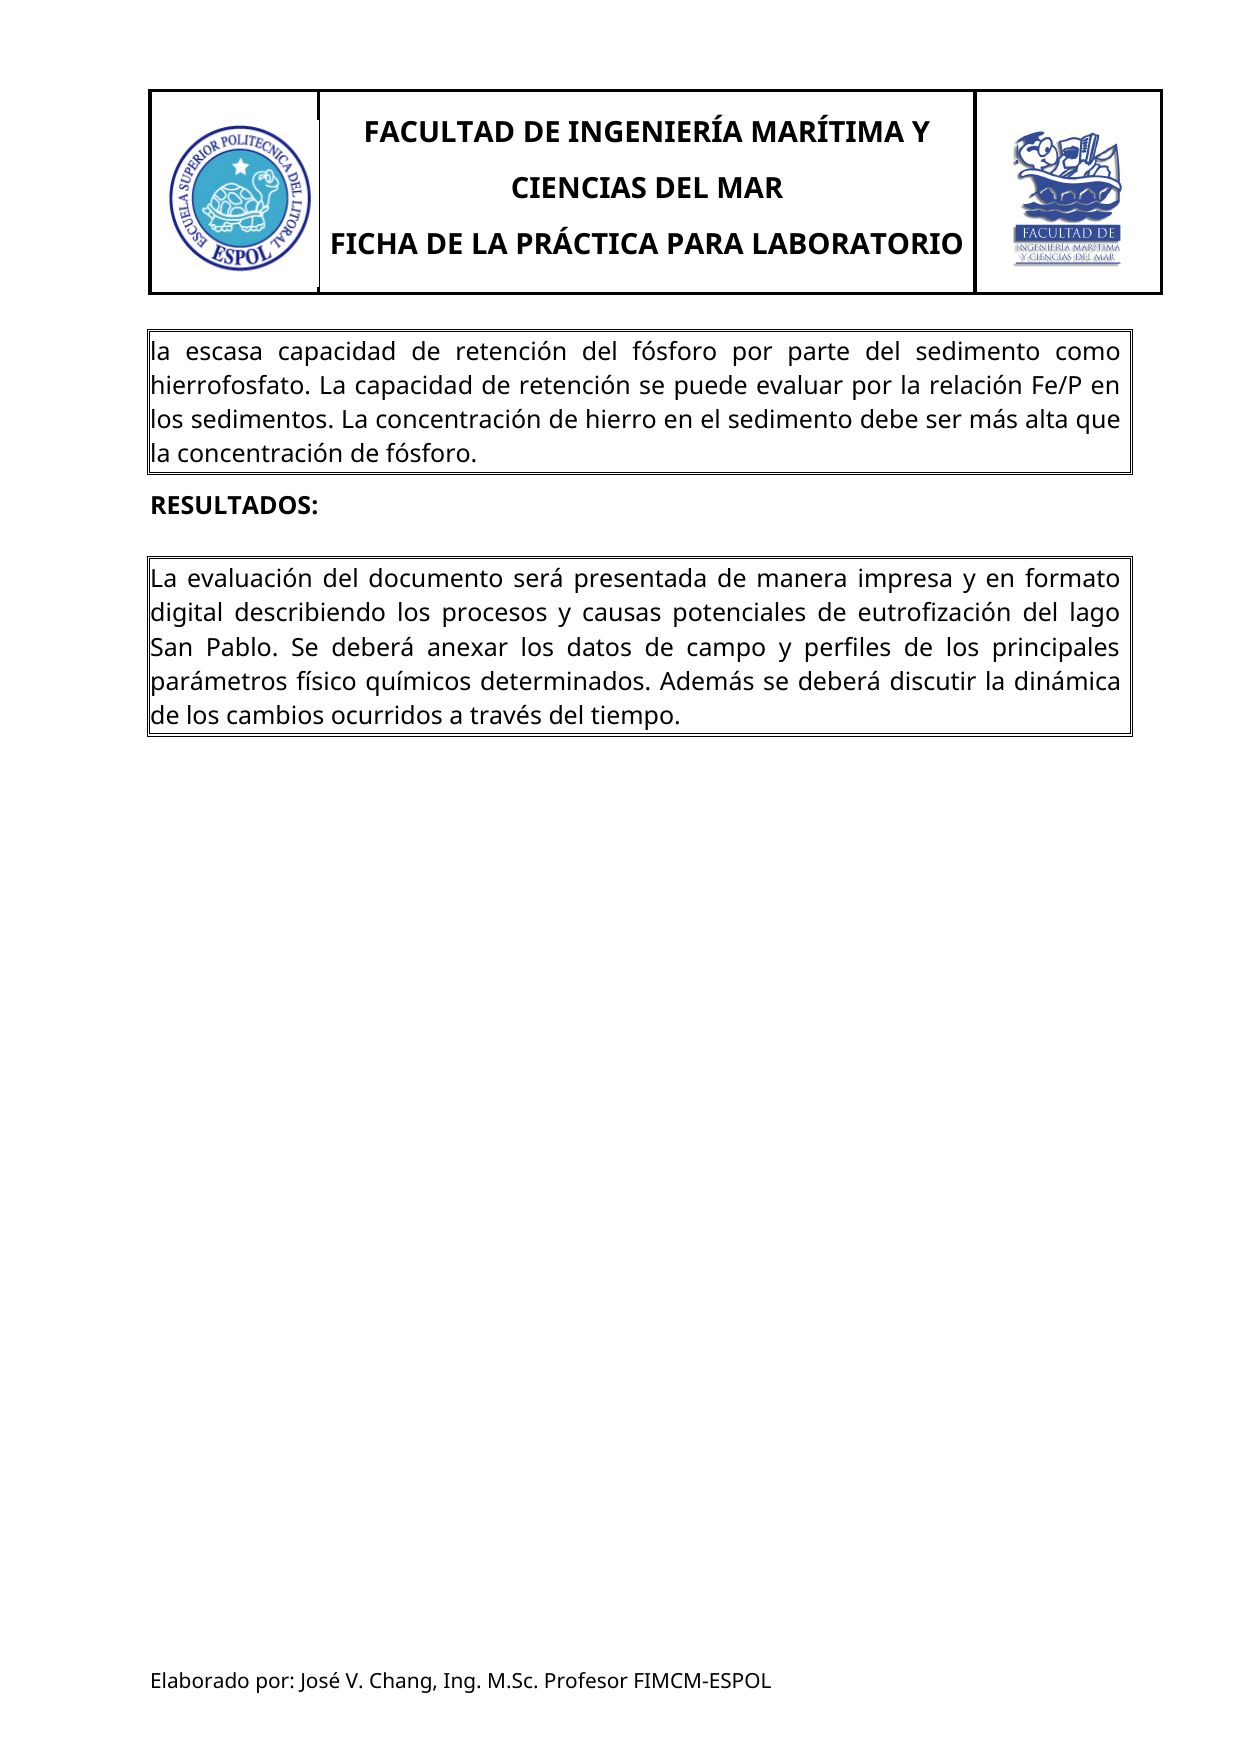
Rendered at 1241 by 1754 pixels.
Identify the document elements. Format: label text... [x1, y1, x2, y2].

picture [157, 120, 319, 287]
text La evaluación del documento será presentada de manera impresa y en formato digital describiendo los procesos y causas potenciales de eutrofización del lago San Pablo. Se deberá anexar los datos de campo y perfiles de los principales parámetros físico químicos determinados. Además se deberá discutir la dinámica de los cambios ocurridos a través del tiempo. [150, 559, 1130, 733]
text RESULTADOS: [150, 488, 1122, 522]
picture [1012, 130, 1123, 269]
